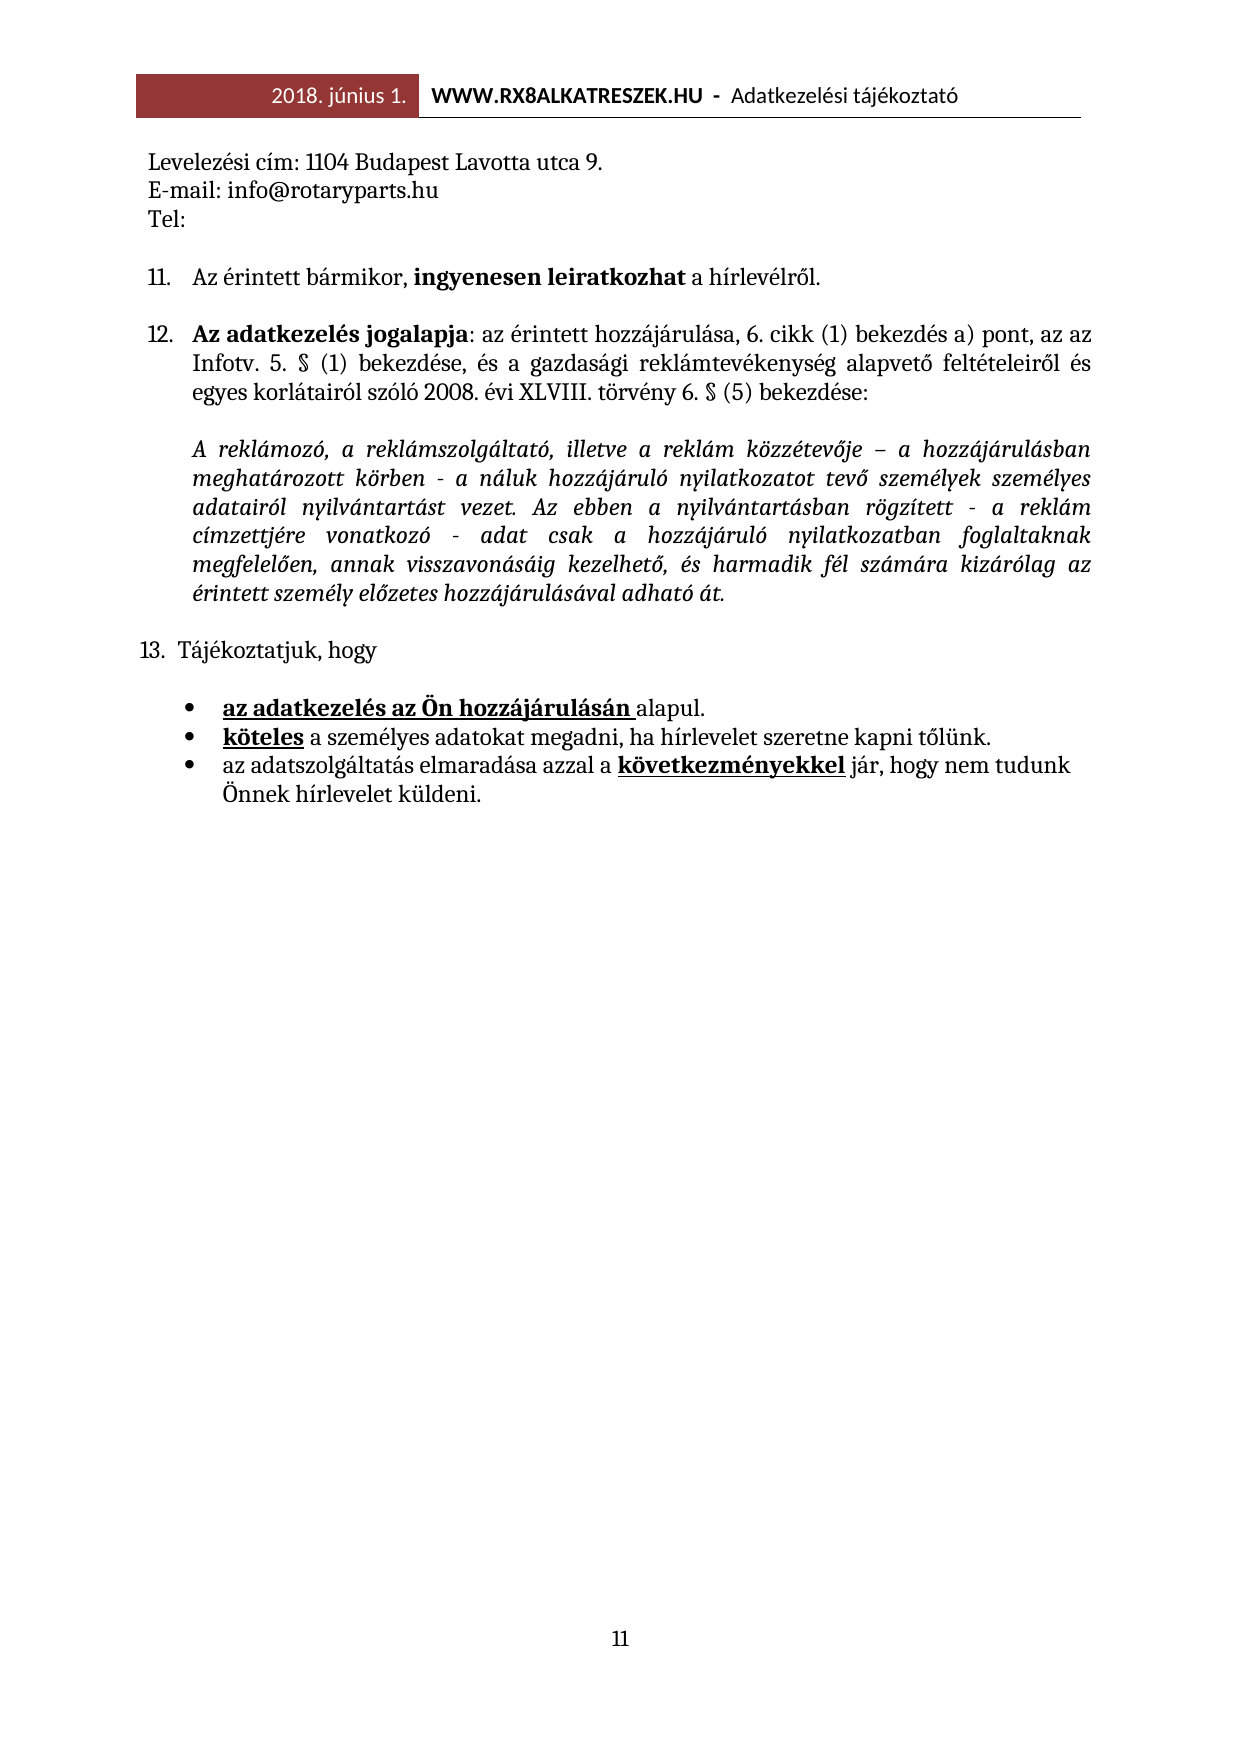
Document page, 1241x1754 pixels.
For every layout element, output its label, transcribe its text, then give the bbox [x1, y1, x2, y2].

text Tel: [148, 205, 1093, 234]
list Az érintett bármikor, ingyenesen leiratkozhat a hírlevélről. [148, 263, 1093, 291]
list Az adatkezelés jogalapja: az érintett hozzájárulása, 6. cikk (1) bekezdés a) pont, az az Infotv. 5. § (1) bekezdése, és a gazdasági reklámtevékenység alapvető feltételeiről és egyes korlátairól szóló 2008. évi XLVIII. törvény 6. § (5) bekezdése: [148, 320, 1093, 406]
list Tájékoztatjuk, hogy [140, 636, 1093, 665]
text Levelezési cím: 1104 Budapest Lavotta utca 9. E-mail: info@rotaryparts.hu [148, 148, 1093, 205]
list köteles a személyes adatokat megadni, ha hírlevelet szeretne kapni tőlünk. [185, 723, 1093, 751]
list az adatkezelés az Ön hozzájárulásán alapul. [185, 694, 1093, 723]
list az adatszolgáltatás elmaradása azzal a következményekkel jár, hogy nem tudunk Önnek hírlevelet küldeni. [185, 751, 1093, 809]
text A reklámozó, a reklámszolgáltató, illetve a reklám közzétevője – a hozzájárulásban meghatározott körben - a náluk hozzájáruló nyilatkozatot tevő személyek személyes adatairól nyilvántartást vezet. Az ebben a nyilvántartásban rögzített - a reklám címzettjére vonatkozó - adat csak a hozzájáruló nyilatkozatban foglaltaknak megfelelően, annak visszavonásáig kezelhető, és harmadik fél számára kizárólag az érintett személy előzetes hozzájárulásával adható át. [192, 435, 1093, 608]
